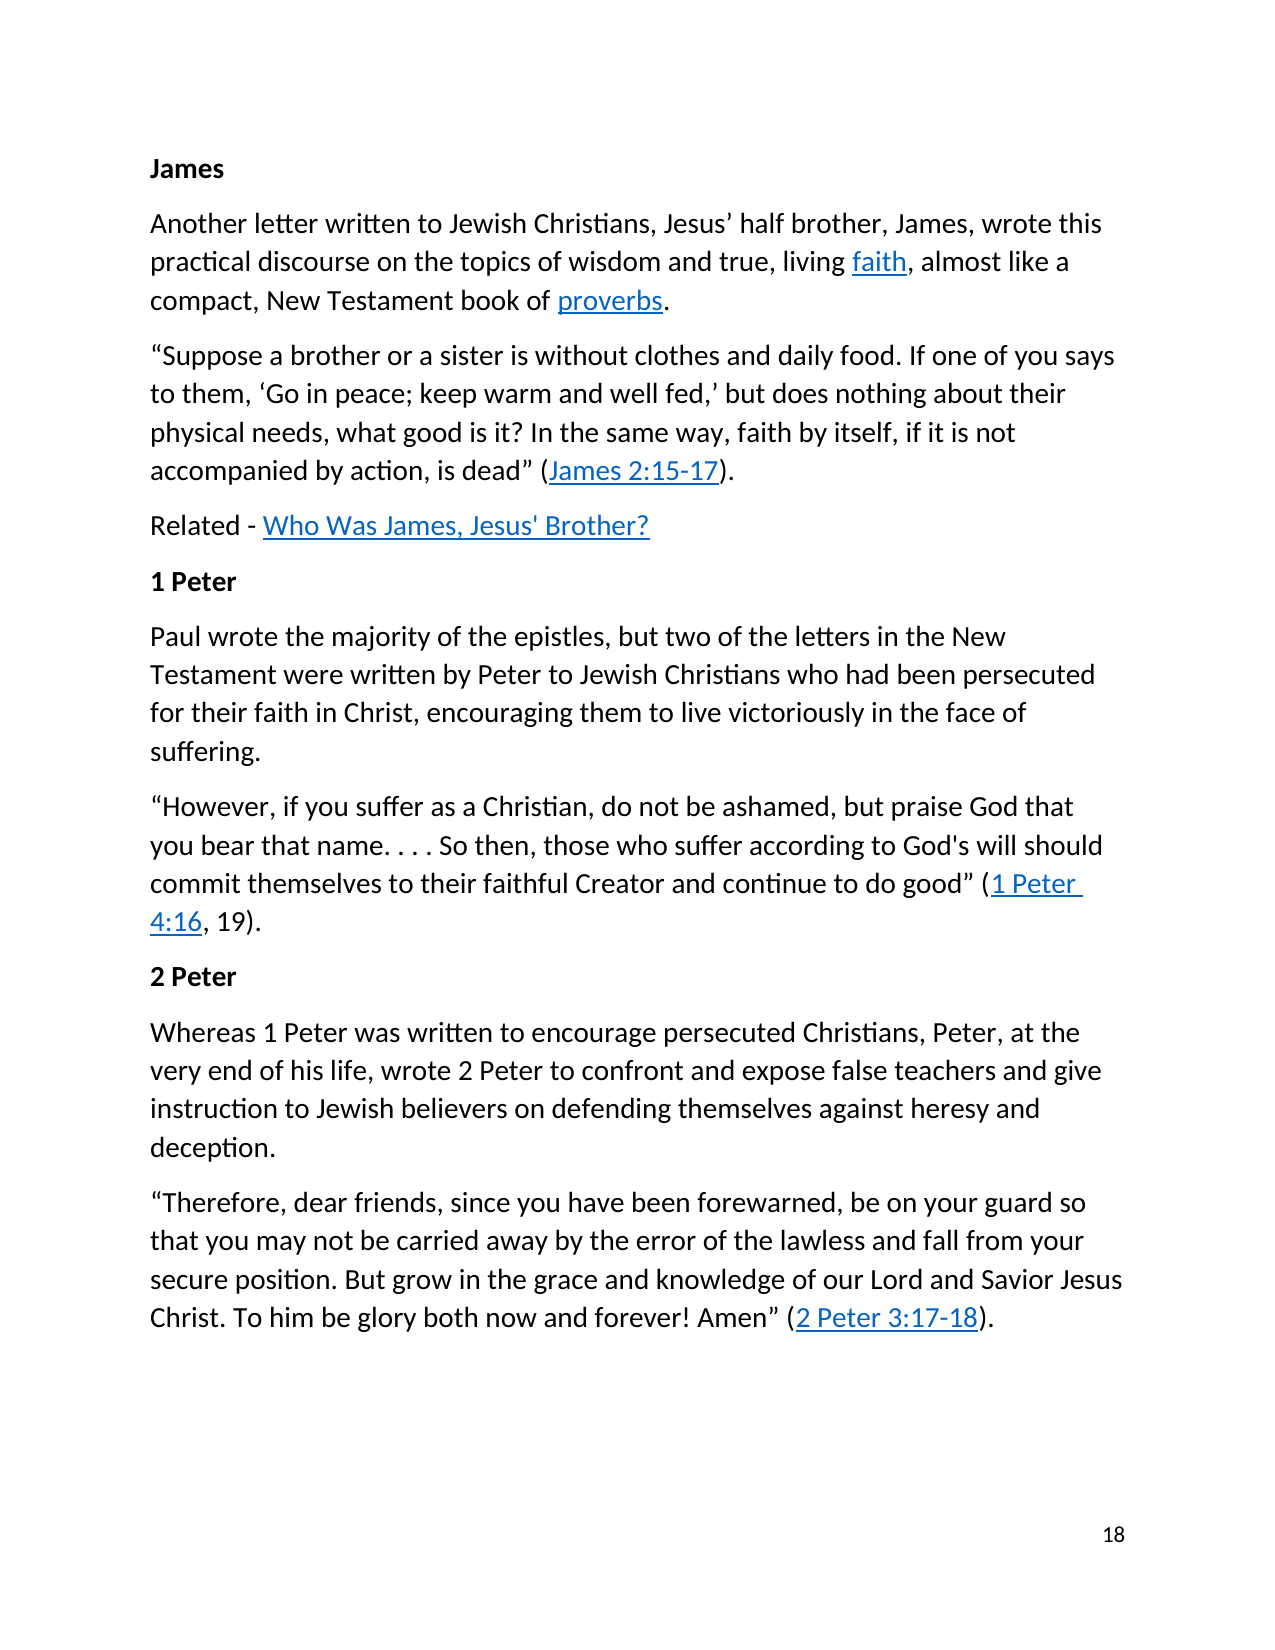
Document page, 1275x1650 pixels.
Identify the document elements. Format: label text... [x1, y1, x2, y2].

text 1 Peter [150, 563, 1125, 598]
text Whereas 1 Peter was written to encourage persecuted Christians, Peter, at the very end of his life, wrote 2 Peter to confront and expose false teachers and give instruction to Jewish believers on defending themselves against heresy and deception. [150, 1014, 1125, 1164]
text Related - Who Was James, Jesus' Brother? [150, 507, 1125, 543]
text “However, if you suffer as a Christian, do not be ashamed, but praise God that you bear that name. . . . So then, those who suffer according to God's will should commit themselves to their faithful Creator and continue to do good” (1 Peter 4:16, 19). [150, 788, 1125, 939]
text “Suppose a brother or a sister is without clothes and daily food. If one of you says to them, ‘Go in peace; keep warm and well fed,’ but does nothing about their physical needs, what good is it? In the same way, faith by itself, if it is not accompanied by action, is dead” (James 2:15-17). [150, 337, 1125, 488]
text “Therefore, dear friends, since you have been forewarned, be on your guard so that you may not be carried away by the error of the lawless and fall from your secure position. But grow in the grace and knowledge of our Lord and Savior Jesus Christ. To him be glory both now and forever! Amen” (2 Peter 3:17-18). [150, 1184, 1125, 1335]
text James [150, 150, 1125, 186]
text Paul wrote the majority of the epistles, but two of the letters in the New Testament were written by Peter to Jewish Christians who had been persecuted for their faith in Christ, encouraging them to live victoriously in the face of suffering. [150, 618, 1125, 769]
text Another letter written to Jewish Christians, Jesus’ half brother, James, wrote this practical discourse on the topics of wisdom and true, living faith, almost like a compact, New Testament book of proverbs. [150, 205, 1125, 318]
text 2 Peter [150, 958, 1125, 994]
